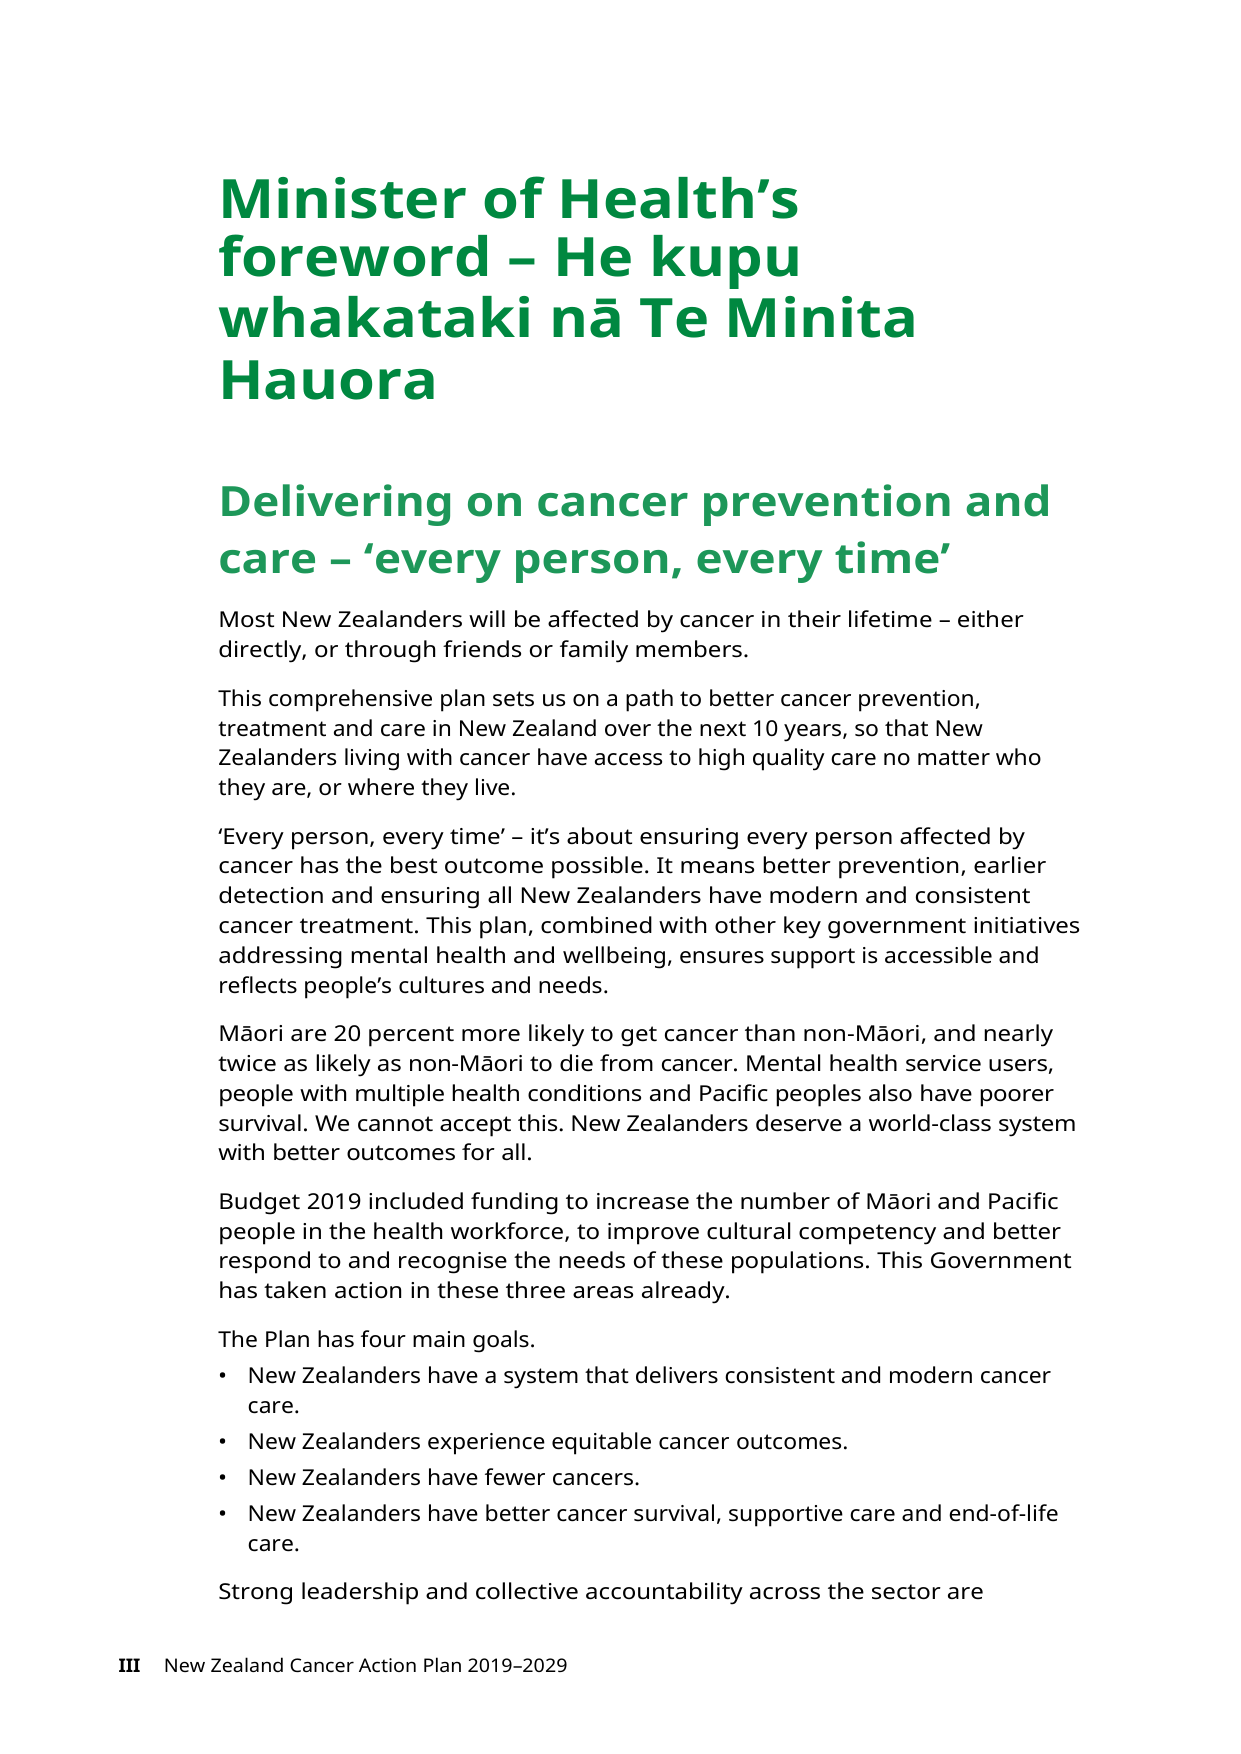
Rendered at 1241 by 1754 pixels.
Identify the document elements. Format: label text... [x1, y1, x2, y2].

subtitle Minister of Health’s foreword – He kupu whakataki nā Te Minita Hauora [218, 170, 1088, 415]
text New Zealanders experience equitable cancer outcomes. [218, 1426, 1092, 1455]
text Most New Zealanders will be affected by cancer in their lifetime – either directly, or through friends or family members. [218, 604, 1088, 664]
text This comprehensive plan sets us on a path to better cancer prevention, treatment and care in New Zealand over the next 10 years, so that New Zealanders living with cancer have access to high quality care no matter who they are, or where they live. [218, 683, 1088, 802]
text The Plan has four main goals. [218, 1324, 1088, 1353]
text New Zealanders have a system that delivers consistent and modern cancer care. [218, 1360, 1092, 1419]
text New Zealanders have fewer cancers. [218, 1462, 1092, 1491]
text Māori are 20 percent more likely to get cancer than non-Māori, and nearly twice as likely as non-Māori to die from cancer. Mental health service users, people with multiple health conditions and Pacific peoples also have poorer survival. We cannot accept this. New Zealanders deserve a world-class system with better outcomes for all. [218, 1018, 1088, 1167]
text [218, 1576, 1088, 1606]
subtitle Delivering on cancer prevention and care – ‘every person, every time’ [218, 472, 1092, 586]
text Budget 2019 included funding to increase the number of Māori and Pacific people in the health workforce, to improve cultural competency and better respond to and recognise the needs of these populations. This Government has taken action in these three areas already. [218, 1186, 1088, 1305]
text ‘Every person, every time’ – it’s about ensuring every person affected by cancer has the best outcome possible. It means better prevention, earlier detection and ensuring all New Zealanders have modern and consistent cancer treatment. This plan, combined with other key government initiatives addressing mental health and wellbeing, ensures support is accessible and reflects people’s cultures and needs. [218, 821, 1088, 999]
text New Zealanders have better cancer survival, supportive care and end-of-life care. [218, 1498, 1092, 1557]
